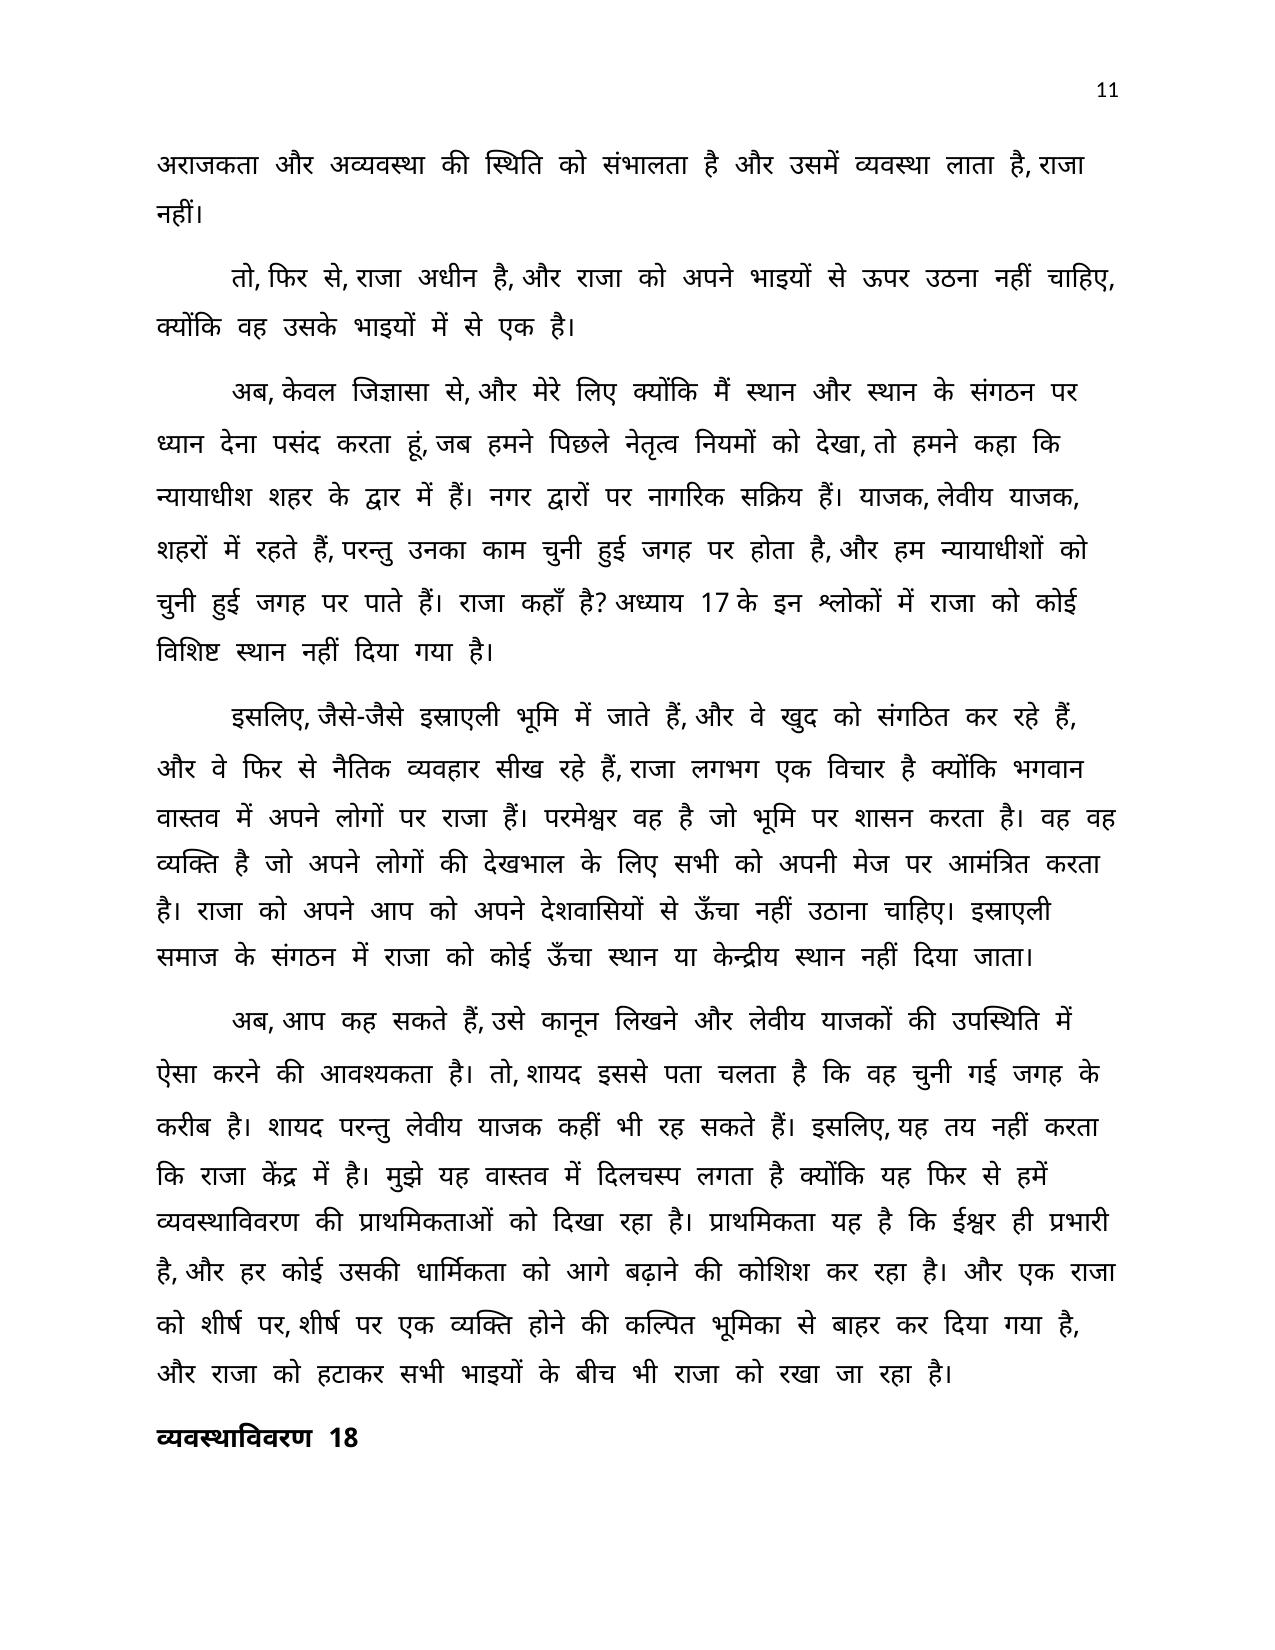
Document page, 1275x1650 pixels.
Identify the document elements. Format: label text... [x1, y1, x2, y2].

text अब, आप कह सकते हैं, उसे कानून लिखने और लेवीय याजकों की उपस्थिति में ऐसा करने की आवश्यकता है। तो, शायद इससे पता चलता है कि वह चुनी गई जगह के करीब है। शायद परन्तु लेवीय याजक कहीं भी रह सकते हैं। इसलिए, यह तय नहीं करता कि राजा केंद्र में है। मुझे यह वास्तव में दिलचस्प लगता है क्योंकि यह फिर से हमें व्यवस्थाविवरण की प्राथमिकताओं को दिखा रहा है। प्राथमिकता यह है कि ईश्वर ही प्रभारी है, और हर कोई उसकी धार्मिकता को आगे बढ़ाने की कोशिश कर रहा है। और एक राजा को शीर्ष पर, शीर्ष पर एक व्यक्ति होने की कल्पित भूमिका से बाहर कर दिया गया है, और राजा को हटाकर सभी भाइयों के बीच भी राजा को रखा जा रहा है। [156, 1006, 1118, 1391]
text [156, 150, 1118, 231]
text तो, फिर से, राजा अधीन है, और राजा को अपने भाइयों से ऊपर उठना नहीं चाहिए, क्योंकि वह उसके भाइयों में से एक है। [156, 263, 1118, 345]
text इसलिए, जैसे-जैसे इस्राएली भूमि में जाते हैं, और वे खुद को संगठित कर रहे हैं, और वे फिर से नैतिक व्यवहार सीख रहे हैं, राजा लगभग एक विचार है क्योंकि भगवान वास्तव में अपने लोगों पर राजा हैं। परमेश्वर वह है जो भूमि पर शासन करता है। वह वह व्यक्ति है जो अपने लोगों की देखभाल के लिए सभी को अपनी मेज पर आमंत्रित करता है। राजा को अपने आप को अपने देशवासियों से ऊँचा नहीं उठाना चाहिए। इस्राएली समाज के संगठन में राजा को कोई ऊँचा स्थान या केन्द्रीय स्थान नहीं दिया जाता। [156, 702, 1118, 974]
text अब, केवल जिज्ञासा से, और मेरे लिए क्योंकि मैं स्थान और स्थान के संगठन पर ध्यान देना पसंद करता हूं, जब हमने पिछले नेतृत्व नियमों को देखा, तो हमने कहा कि न्यायाधीश शहर के द्वार में हैं। नगर द्वारों पर नागरिक सक्रिय हैं। याजक, लेवीय याजक, शहरों में रहते हैं, परन्तु उनका काम चुनी हुई जगह पर होता है, और हम न्यायाधीशों को चुनी हुई जगह पर पाते हैं। राजा कहाँ है? अध्याय 17 के इन श्लोकों में राजा को कोई विशिष्ट स्थान नहीं दिया गया है। [156, 377, 1118, 670]
text व्यवस्थाविवरण 18 [156, 1423, 1118, 1458]
